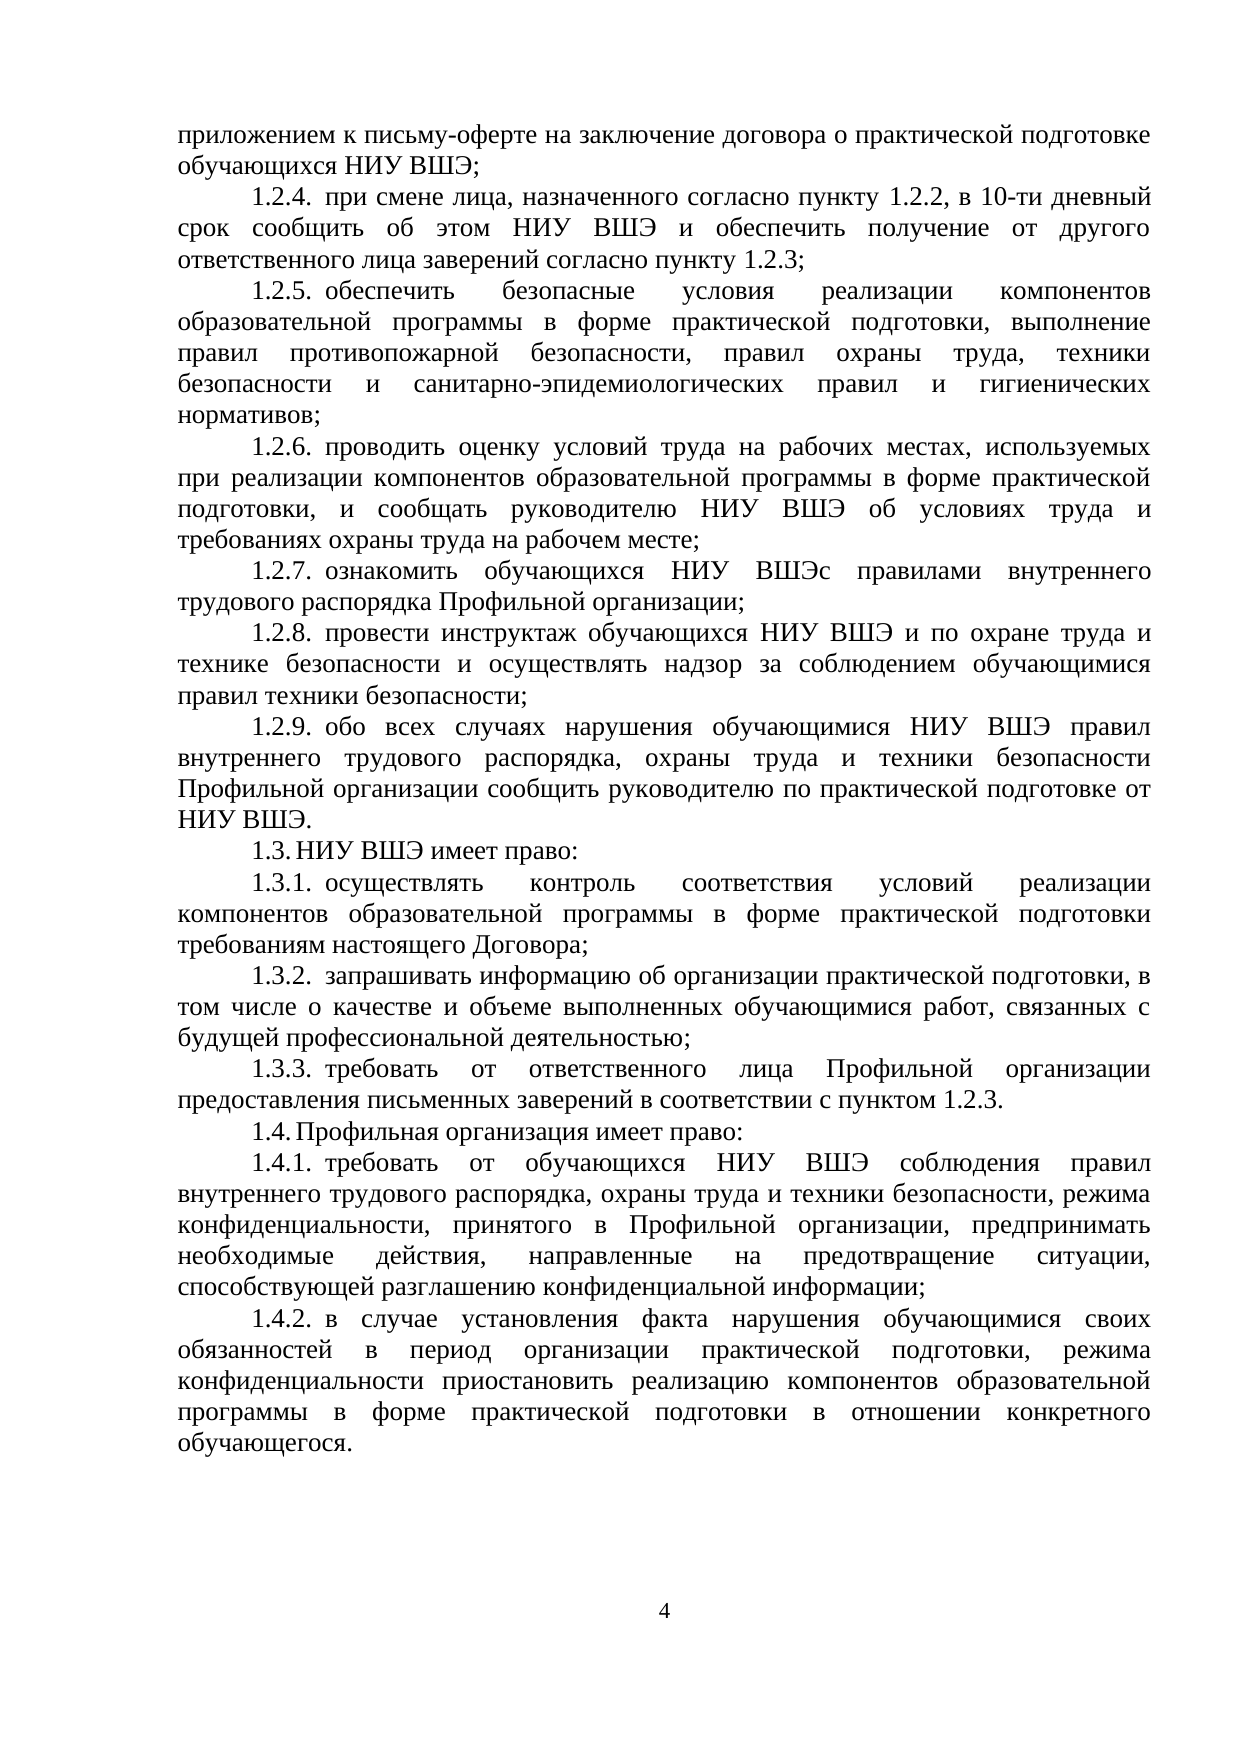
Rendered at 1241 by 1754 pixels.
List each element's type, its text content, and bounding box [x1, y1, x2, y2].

list требовать от обучающихся НИУ ВШЭ соблюдения правил внутреннего трудового распорядка, охраны труда и техники безопасности, режима конфиденциальности, принятого в Профильной организации, предпринимать необходимые действия, направленные на предотвращение ситуации, способствующей разглашению конфиденциальной информации; [177, 1146, 1152, 1302]
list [177, 118, 1152, 180]
list при смене лица, назначенного согласно пункту 1.2.2, в 10-ти дневный срок сообщить об этом НИУ ВШЭ и обеспечить получение от другого ответственного лица заверений согласно пункту 1.2.3; [177, 180, 1152, 274]
list обеспечить безопасные условия реализации компонентов образовательной программы в форме практической подготовки, выполнение правил противопожарной безопасности, правил охраны труда, техники безопасности и санитарно-эпидемиологических правил и гигиенических нормативов; [177, 274, 1152, 429]
list обо всех случаях нарушения обучающимися НИУ ВШЭ правил внутреннего трудового распорядка, охраны труда и техники безопасности Профильной организации сообщить руководителю по практической подготовке от НИУ ВШЭ. [177, 710, 1152, 834]
list в случае установления факта нарушения обучающимися своих обязанностей в период организации практической подготовки, режима конфиденциальности приостановить реализацию компонентов образовательной программы в форме практической подготовки в отношении конкретного обучающегося. [177, 1302, 1152, 1457]
list проводить оценку условий труда на рабочих местах, используемых при реализации компонентов образовательной программы в форме практической подготовки, и сообщать руководителю НИУ ВШЭ об условиях труда и требованиях охраны труда на рабочем месте; [177, 429, 1152, 554]
list требовать от ответственного лица Профильной организации предоставления письменных заверений в соответствии с пунктом 1.2.3. [177, 1052, 1152, 1115]
list НИУ ВШЭ имеет право: [177, 834, 1152, 866]
list ознакомить обучающихся НИУ ВШЭс правилами внутреннего трудового распорядка Профильной организации; [177, 554, 1152, 616]
list запрашивать информацию об организации практической подготовки, в том числе о качестве и объеме выполненных обучающимися работ, связанных с будущей профессиональной деятельностью; [177, 959, 1152, 1052]
list Профильная организация имеет право: [177, 1115, 1152, 1146]
list осуществлять контроль соответствия условий реализации компонентов образовательной программы в форме практической подготовки требованиям настоящего Договора; [177, 866, 1152, 959]
list провести инструктаж обучающихся НИУ ВШЭ и по охране труда и технике безопасности и осуществлять надзор за соблюдением обучающимися правил техники безопасности; [177, 616, 1152, 710]
